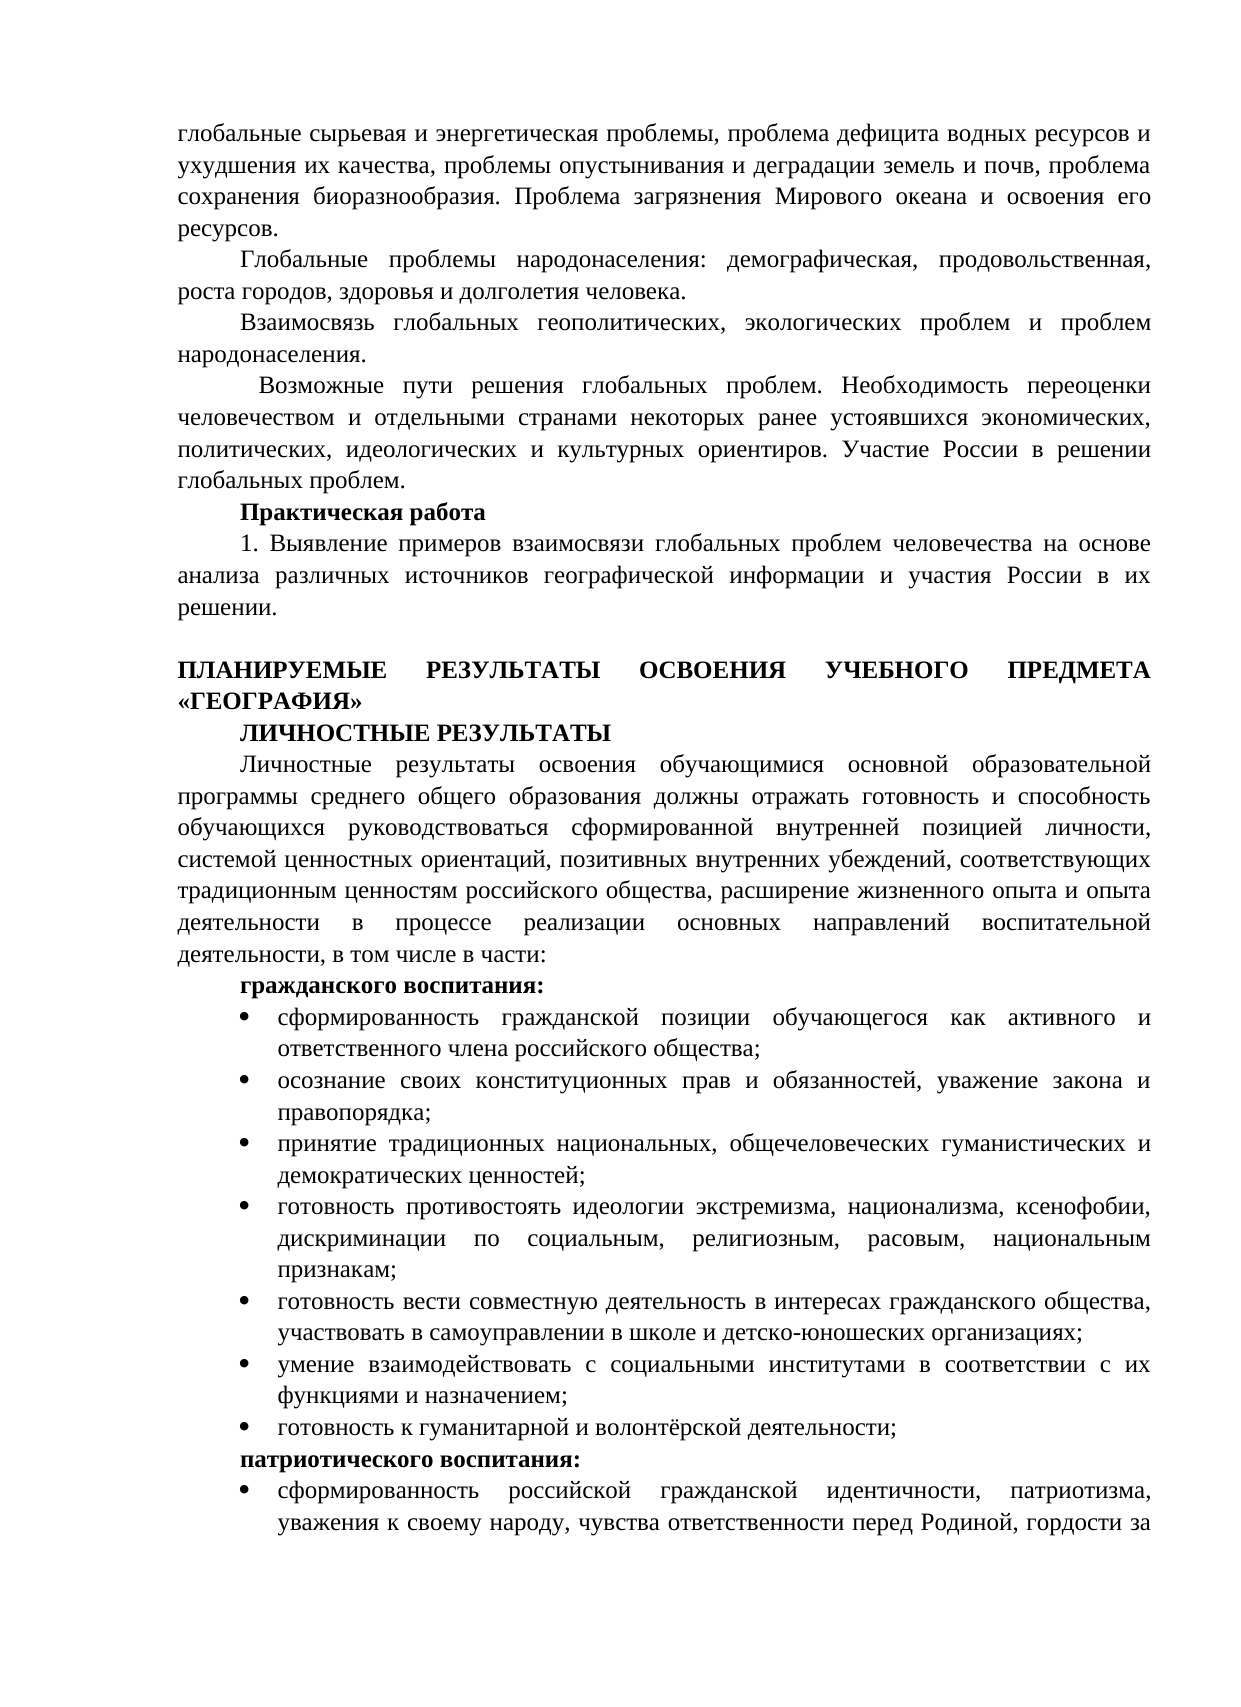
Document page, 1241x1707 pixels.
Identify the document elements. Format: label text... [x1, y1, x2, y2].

list умение взаимодействовать с социальными институтами в соответствии с их функциями и назначением; [240, 1349, 1152, 1409]
text ЛИЧНОСТНЫЕ РЕЗУЛЬТАТЫ [177, 718, 1152, 747]
list готовность вести совместную деятельность в интересах гражданского общества, участвовать в самоуправлении в школе и детско-юношеских организациях; [240, 1286, 1152, 1346]
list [240, 1475, 1152, 1536]
text Практическая работа [177, 497, 1152, 526]
list готовность к гуманитарной и волонтёрской деятельности; [240, 1412, 1152, 1441]
text Возможные пути решения глобальных проблем. Необходимость переоценки человечеством и отдельными странами некоторых ранее устоявшихся экономических, политических, идеологических и культурных ориентиров. Участие России в решении глобальных проблем. [177, 371, 1152, 494]
text 1. Выявление примеров взаимосвязи глобальных проблем человечества на основе анализа различных источников географической информации и участия России в их решении. [177, 528, 1152, 620]
text Глобальные проблемы народонаселения: демографическая, продовольственная, роста городов, здоровья и долголетия человека. [177, 244, 1152, 305]
text Личностные результаты освоения обучающимися основной образовательной программы среднего общего образования должны отражать готовность и способность обучающихся руководствоваться сформированной внутренней позицией личности, системой ценностных ориентаций, позитивных внутренних убеждений, соответствующих традиционным ценностям российского общества, расширение жизненного опыта и опыта деятельности в процессе реализации основных направлений воспитательной деятельности, в том числе в части: [177, 749, 1152, 967]
list принятие традиционных национальных, общечеловеческих гуманистических и демократических ценностей; [240, 1128, 1152, 1188]
text ПЛАНИРУЕМЫЕ РЕЗУЛЬТАТЫ ОСВОЕНИЯ УЧЕБНОГО ПРЕДМЕТА «ГЕОГРАФИЯ» [177, 655, 1152, 715]
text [177, 118, 1152, 242]
list готовность противостоять идеологии экстремизма, национализма, ксенофобии, дискриминации по социальным, религиозным, расовым, национальным признакам; [240, 1191, 1152, 1283]
list осознание своих конституционных прав и обязанностей, уважение закона и правопорядка; [240, 1065, 1152, 1125]
text патриотического воспитания: [177, 1444, 1152, 1472]
text гражданского воспитания: [177, 970, 1152, 999]
text Взаимосвязь глобальных геополитических, экологических проблем и проблем народонаселения. [177, 307, 1152, 368]
list сформированность гражданской позиции обучающегося как активного и ответственного члена российского общества; [240, 1002, 1152, 1062]
